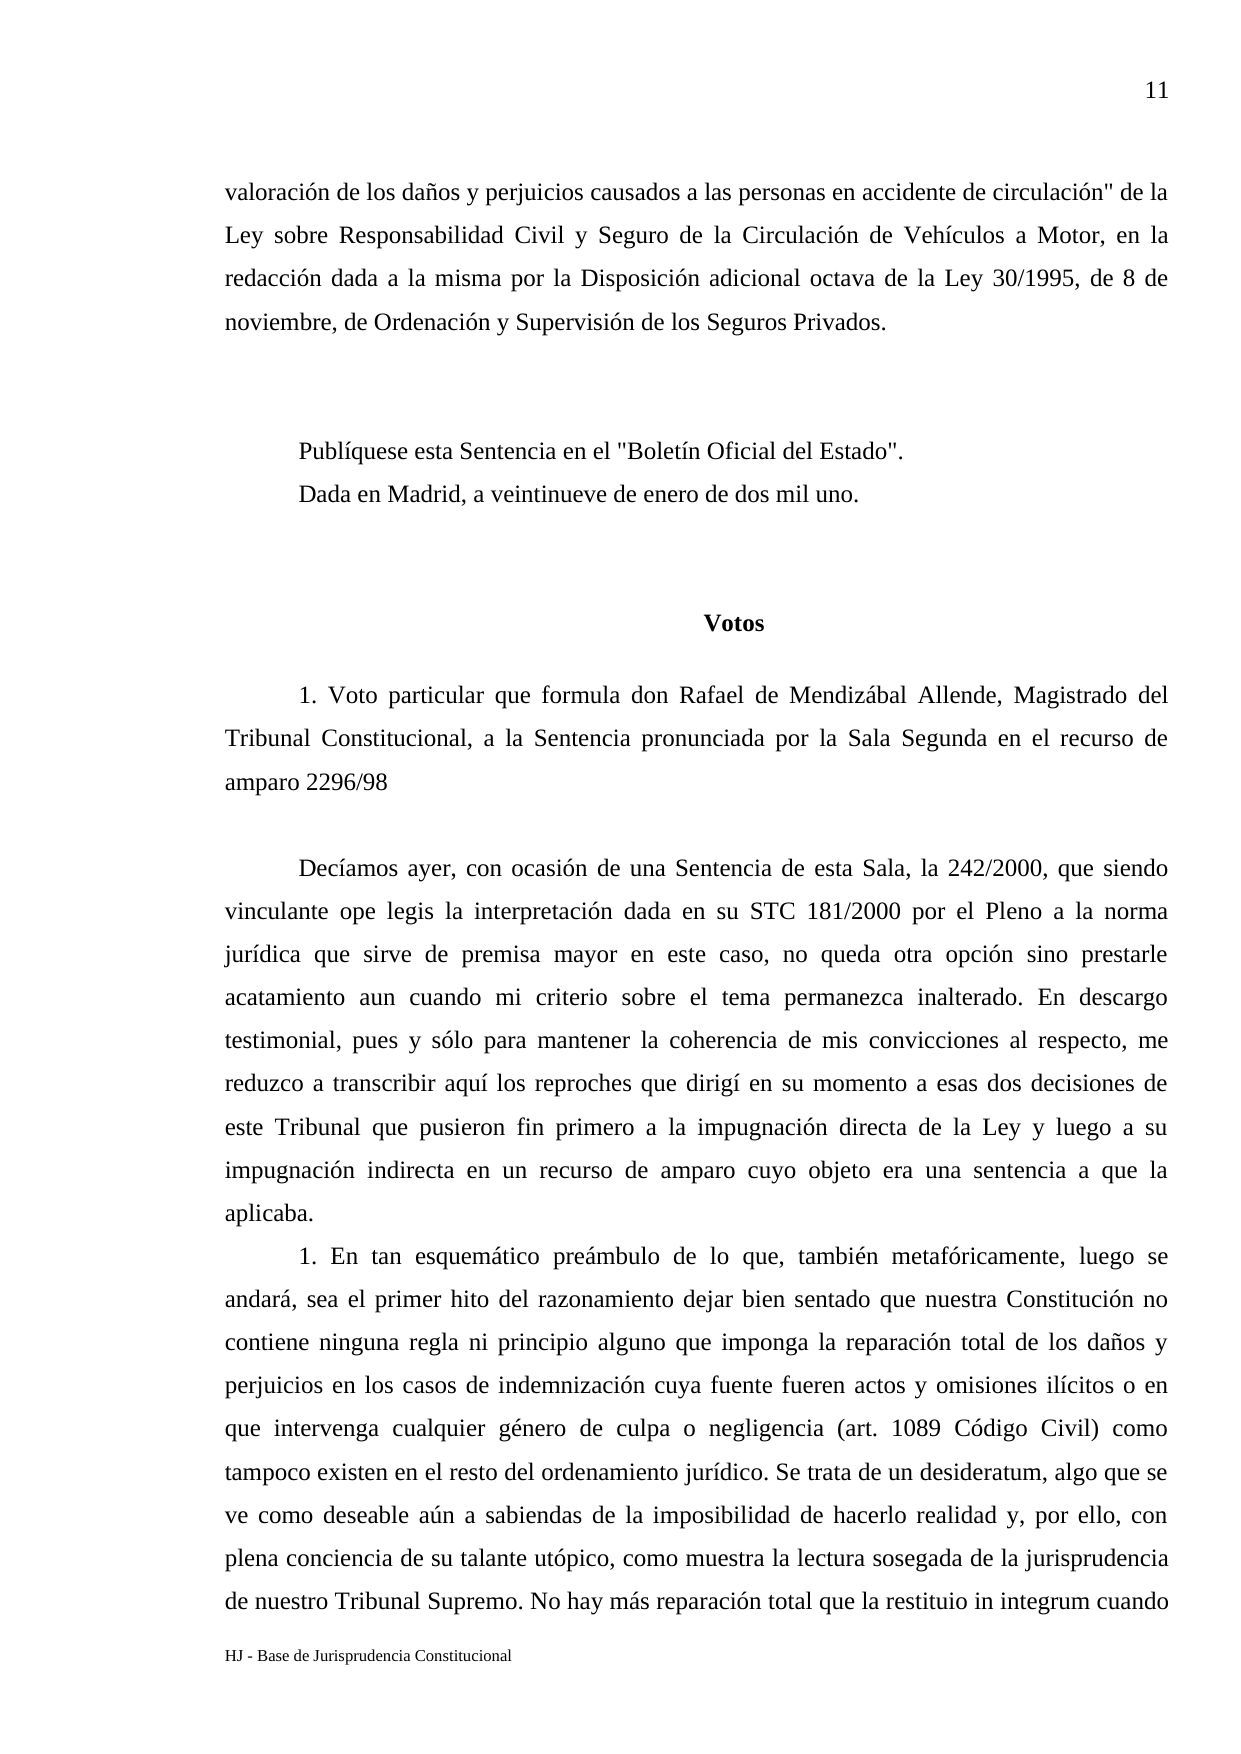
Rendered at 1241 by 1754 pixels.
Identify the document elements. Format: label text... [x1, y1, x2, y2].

subtitle Votos [224, 608, 1169, 637]
text Decíamos ayer, con ocasión de una Sentencia de esta Sala, la 242/2000, que siendo vinculante ope legis la interpretación dada en su STC 181/2000 por el Pleno a la norma jurídica que sirve de premisa mayor en este caso, no queda otra opción sino prestarle acatamiento aun cuando mi criterio sobre el tema permanezca inalterado. En descargo testimonial, pues y sólo para mantener la coherencia de mis convicciones al respecto, me reduzco a transcribir aquí los reproches que dirigí en su momento a esas dos decisiones de este Tribunal que pusieron fin primero a la impugnación directa de la Ley y luego a su impugnación indirecta en un recurso de amparo cuyo objeto era una sentencia a que la aplicaba. [224, 853, 1169, 1227]
text Dada en Madrid, a veintinueve de enero de dos mil uno. [224, 479, 1169, 508]
text Publíquese esta Sentencia en el "Boletín Oficial del Estado". [224, 436, 1169, 465]
text 1. Voto particular que formula don Rafael de Mendizábal Allende, Magistrado del Tribunal Constitucional, a la Sentencia pronunciada por la Sala Segunda en el recurso de amparo 2296/98 [224, 680, 1169, 795]
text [224, 1241, 1169, 1615]
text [224, 177, 1169, 335]
